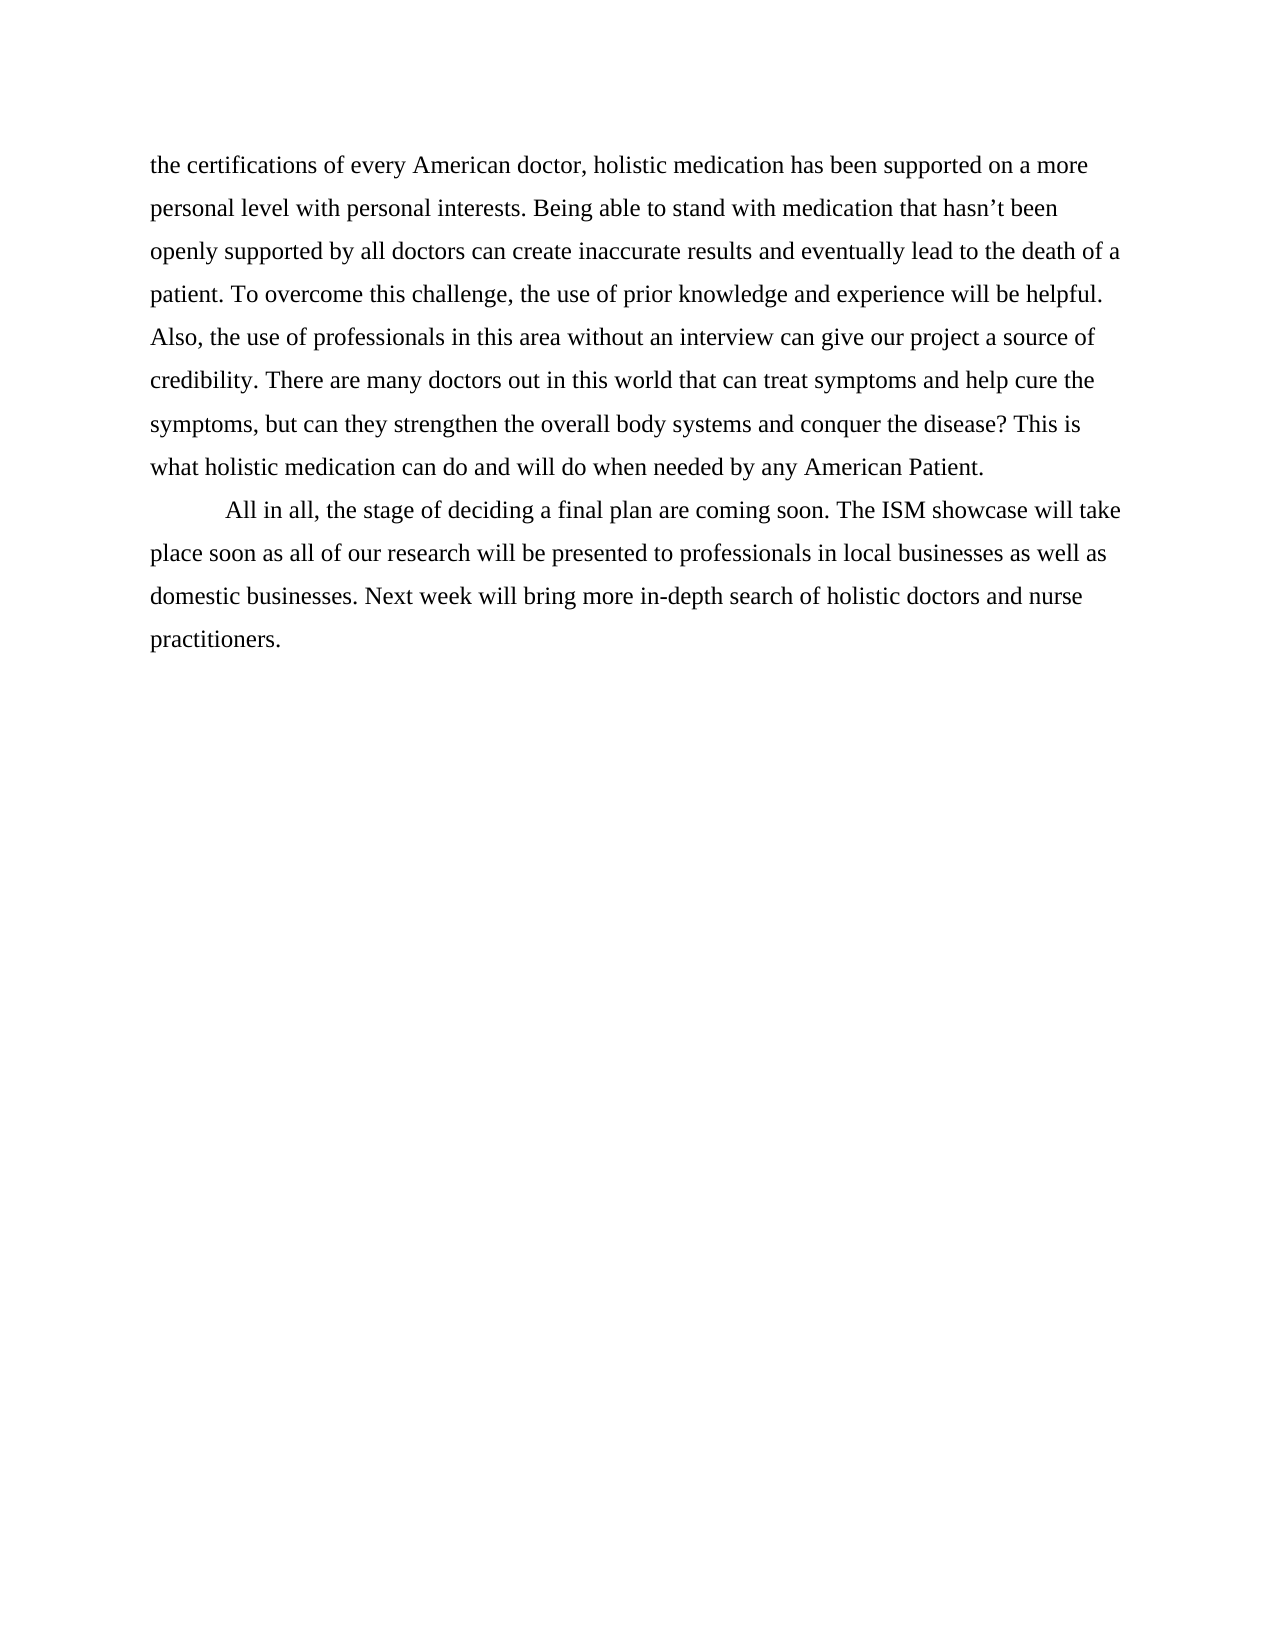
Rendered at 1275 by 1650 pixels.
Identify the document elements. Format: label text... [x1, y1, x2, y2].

text All in all, the stage of deciding a final plan are coming soon. The ISM showcase will take place soon as all of our research will be presented to professionals in local businesses as well as domestic businesses. Next week will bring more in-depth search of holistic doctors and nurse practitioners. [150, 495, 1125, 653]
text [150, 150, 1125, 481]
